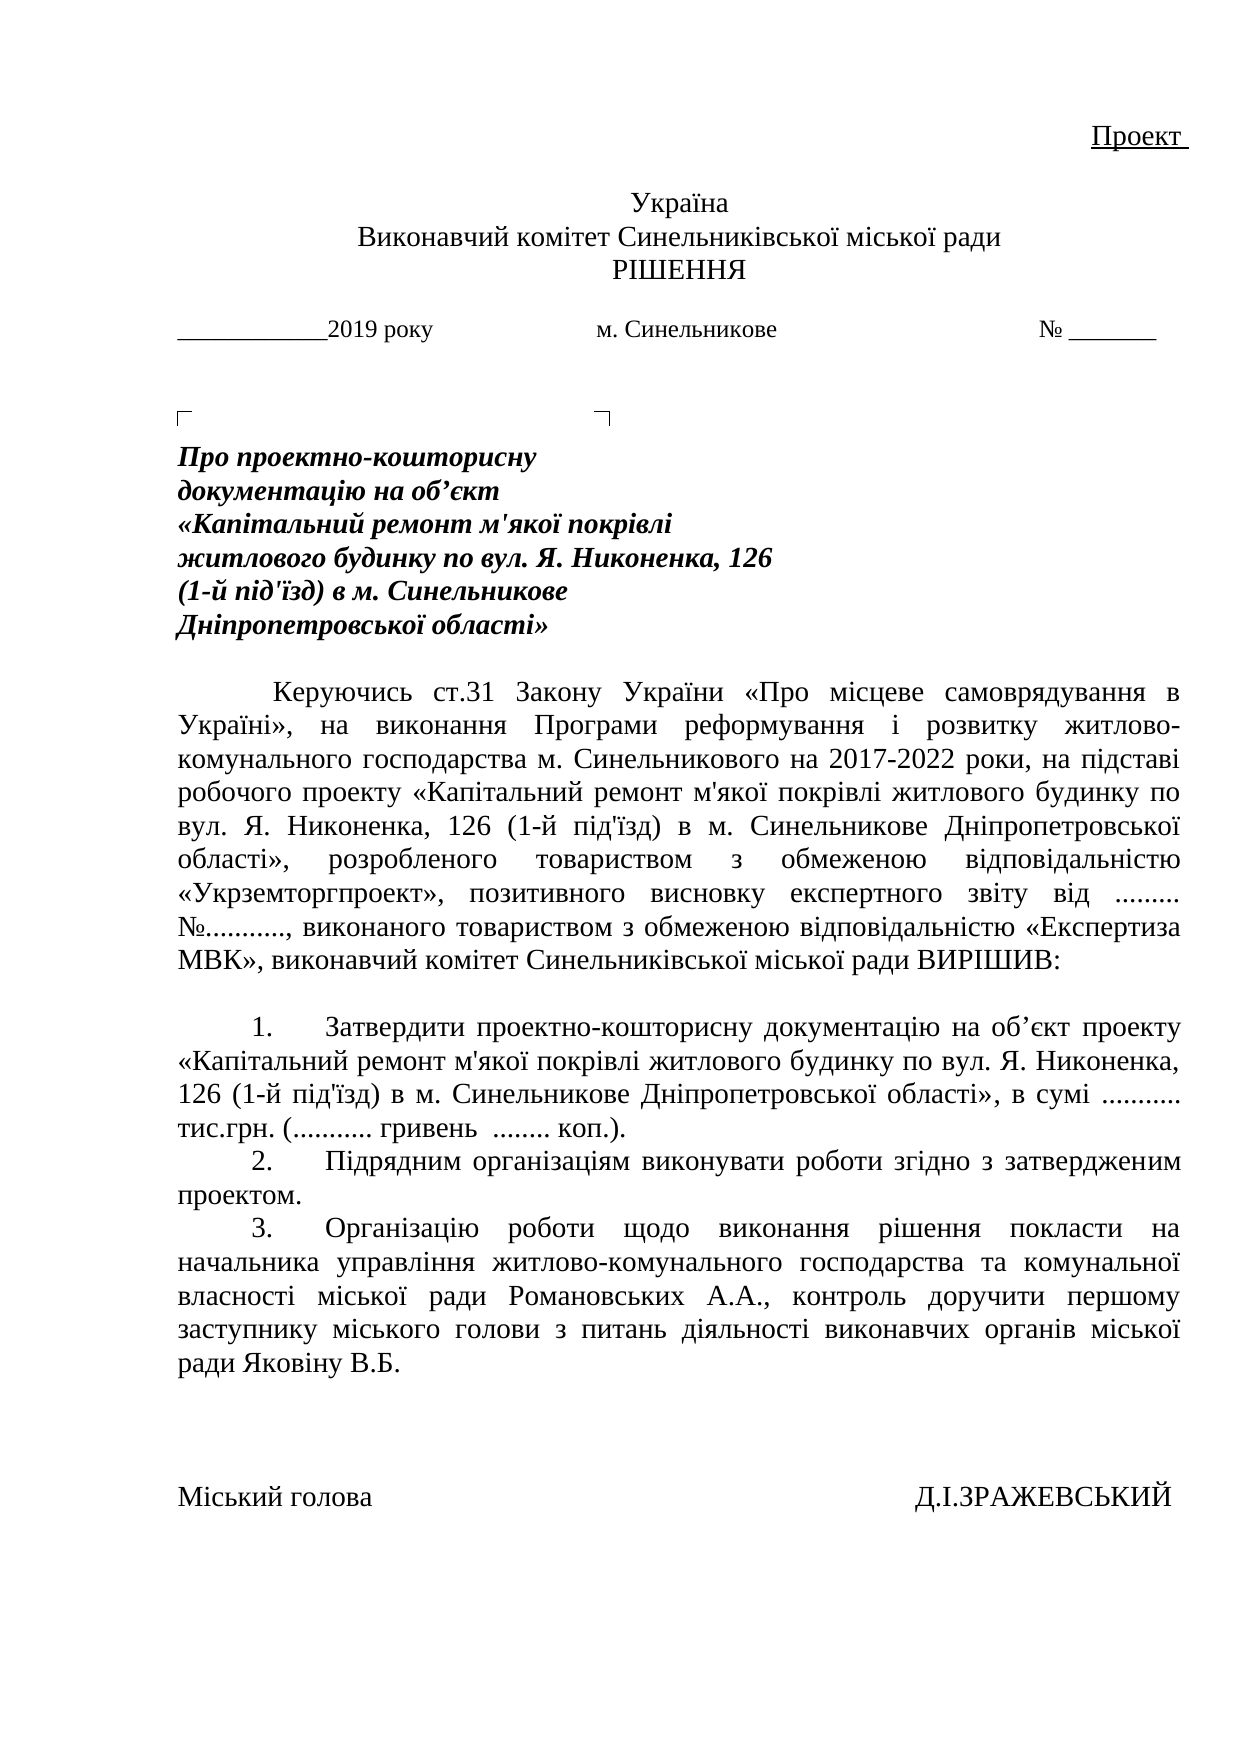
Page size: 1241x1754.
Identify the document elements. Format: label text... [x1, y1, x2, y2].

text Виконавчий комітет Синельниківської міської ради [177, 219, 1181, 252]
text житлового будинку по вул. Я. Никоненка, 126 [177, 540, 1181, 573]
text документацію на об’єкт [177, 473, 1181, 506]
text ____________2019 року м. Синельникове № _______ [177, 314, 1181, 343]
text РІШЕННЯ [177, 252, 1181, 286]
text Про проектно-кошторисну [177, 439, 1181, 473]
text Дніпропетровської області» [177, 607, 1181, 640]
text Проект [177, 118, 1181, 152]
text «Капітальний ремонт м'якої покрівлі [177, 506, 1181, 540]
text Міський голова Д.І.ЗРАЖЕВСЬКИЙ [177, 1479, 1181, 1512]
list Підрядним організаціям виконувати роботи згідно з затвердженим проектом. [177, 1143, 1181, 1211]
text (1-й під'їзд) в м. Синельникове [177, 573, 1181, 607]
list Затвердити проектно-кошторисну документацію на об’єкт проекту «Капітальний ремонт м'якої покрівлі житлового будинку по вул. Я. Никоненка, 126 (1-й під'їзд) в м. Синельникове Дніпропетровської області», в сумі ........... тис.грн. (........... гривень ........ коп.). [177, 1009, 1181, 1143]
text Керуючись ст.31 Закону України «Про місцеве самоврядування в Україні», на виконання Програми реформування і розвитку житлово-комунального господарства м. Синельникового на 2017-2022 роки, на підставі робочого проекту «Капітальний ремонт м'якої покрівлі житлового будинку по вул. Я. Никоненка, 126 (1-й під'їзд) в м. Синельникове Дніпропетровської області», розробленого товариством з обмеженою відповідальністю «Укрземторгпроект», позитивного висновку експертного звіту від ......... №..........., виконаного товариством з обмеженою відповідальністю «Експертиза МВК», виконавчий комітет Синельниківської міської ради ВИРІШИВ: [177, 674, 1181, 976]
text Україна [177, 185, 1181, 219]
list Організацію роботи щодо виконання рішення покласти на начальника управління житлово-комунального господарства та комунальної власності міської ради Романовських А.А., контроль доручити першому заступнику міського голови з питань діяльності виконавчих органів міської ради Яковіну В.Б. [177, 1211, 1181, 1378]
